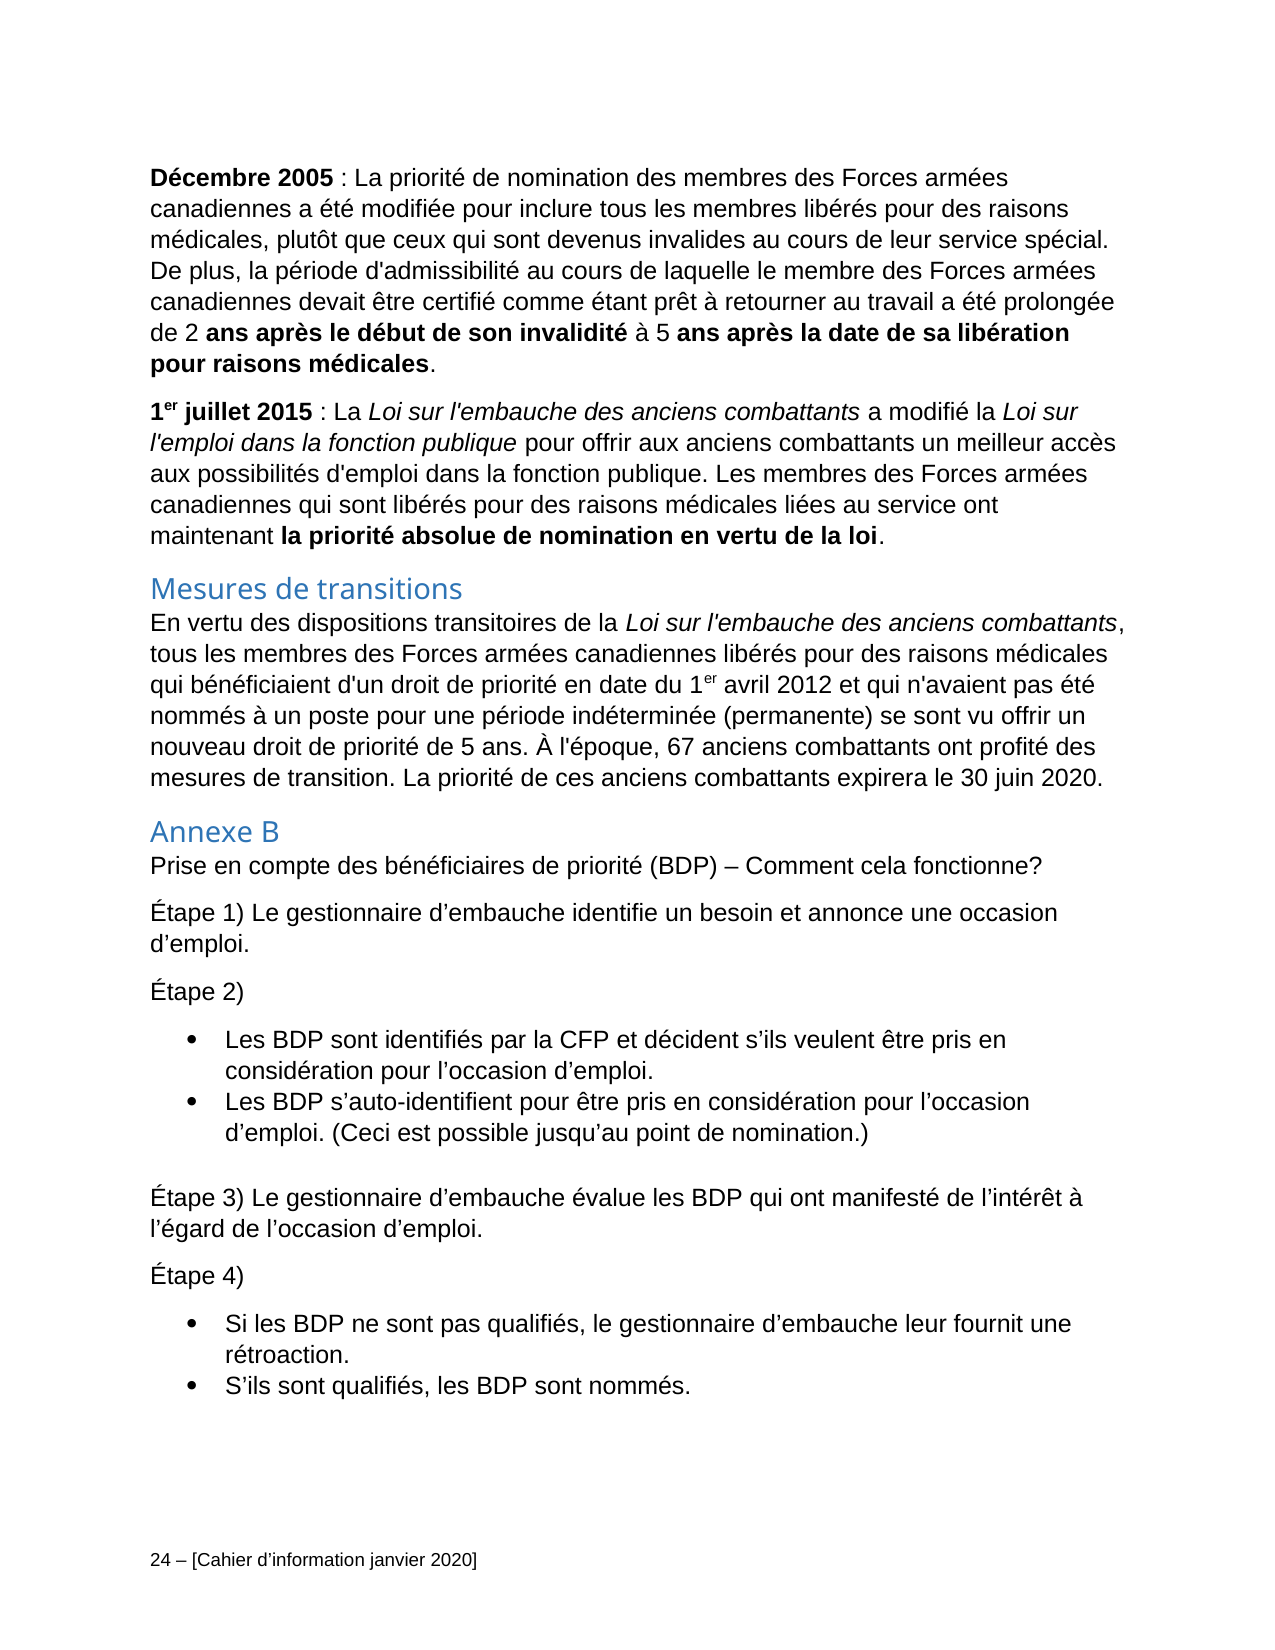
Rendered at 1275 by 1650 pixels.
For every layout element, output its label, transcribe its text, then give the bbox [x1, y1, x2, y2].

text 1er juillet 2015 : La Loi sur l'embauche des anciens combattants a modifié la Loi sur l'emploi dans la fonction publique pour offrir aux anciens combattants un meilleur accès aux possibilités d'emploi dans la fonction publique. Les membres des Forces armées canadiennes qui sont libérés pour des raisons médicales liées au service ont maintenant la priorité absolue de nomination en vertu de la loi. [150, 396, 1125, 549]
text Étape 3) Le gestionnaire d’embauche évalue les BDP qui ont manifesté de l’intérêt à l’égard de l’occasion d’emploi. [150, 1182, 1125, 1242]
text Décembre 2005 : La priorité de nomination des membres des Forces armées canadiennes a été modifiée pour inclure tous les membres libérés pour des raisons médicales, plutôt que ceux qui sont devenus invalides au cours de leur service spécial. De plus, la période d'admissibilité au cours de laquelle le membre des Forces armées canadiennes devait être certifié comme étant prêt à retourner au travail a été prolongée de 2 ans après le début de son invalidité à 5 ans après la date de sa libération pour raisons médicales. [150, 162, 1125, 377]
text Prise en compte des bénéficiaires de priorité (BDP) – Comment cela fonctionne? [150, 851, 1125, 879]
list Si les BDP ne sont pas qualifiés, le gestionnaire d’embauche leur fournit une rétroaction. [187, 1309, 1125, 1369]
text Étape 1) Le gestionnaire d’embauche identifie un besoin et annonce une occasion d’emploi. [150, 898, 1125, 958]
list Les BDP s’auto-identifient pour être pris en considération pour l’occasion d’emploi. (Ceci est possible jusqu’au point de nomination.) [187, 1087, 1125, 1147]
subtitle Mesures de transitions [150, 568, 1125, 608]
subtitle Annexe B [150, 811, 1125, 851]
list S’ils sont qualifiés, les BDP sont nommés. [187, 1371, 1125, 1400]
text En vertu des dispositions transitoires de la Loi sur l'embauche des anciens combattants, tous les membres des Forces armées canadiennes libérés pour des raisons médicales qui bénéficiaient d'un droit de priorité en date du 1er avril 2012 et qui n'avaient pas été nommés à un poste pour une période indéterminée (permanente) se sont vu offrir un nouveau droit de priorité de 5 ans. À l'époque, 67 anciens combattants ont profité des mesures de transition. La priorité de ces anciens combattants expirera le 30 juin 2020. [150, 608, 1125, 792]
text Étape 4) [150, 1261, 1125, 1290]
text Étape 2) [150, 977, 1125, 1006]
list Les BDP sont identifiés par la CFP et décident s’ils veulent être pris en considération pour l’occasion d’emploi. [187, 1025, 1125, 1085]
